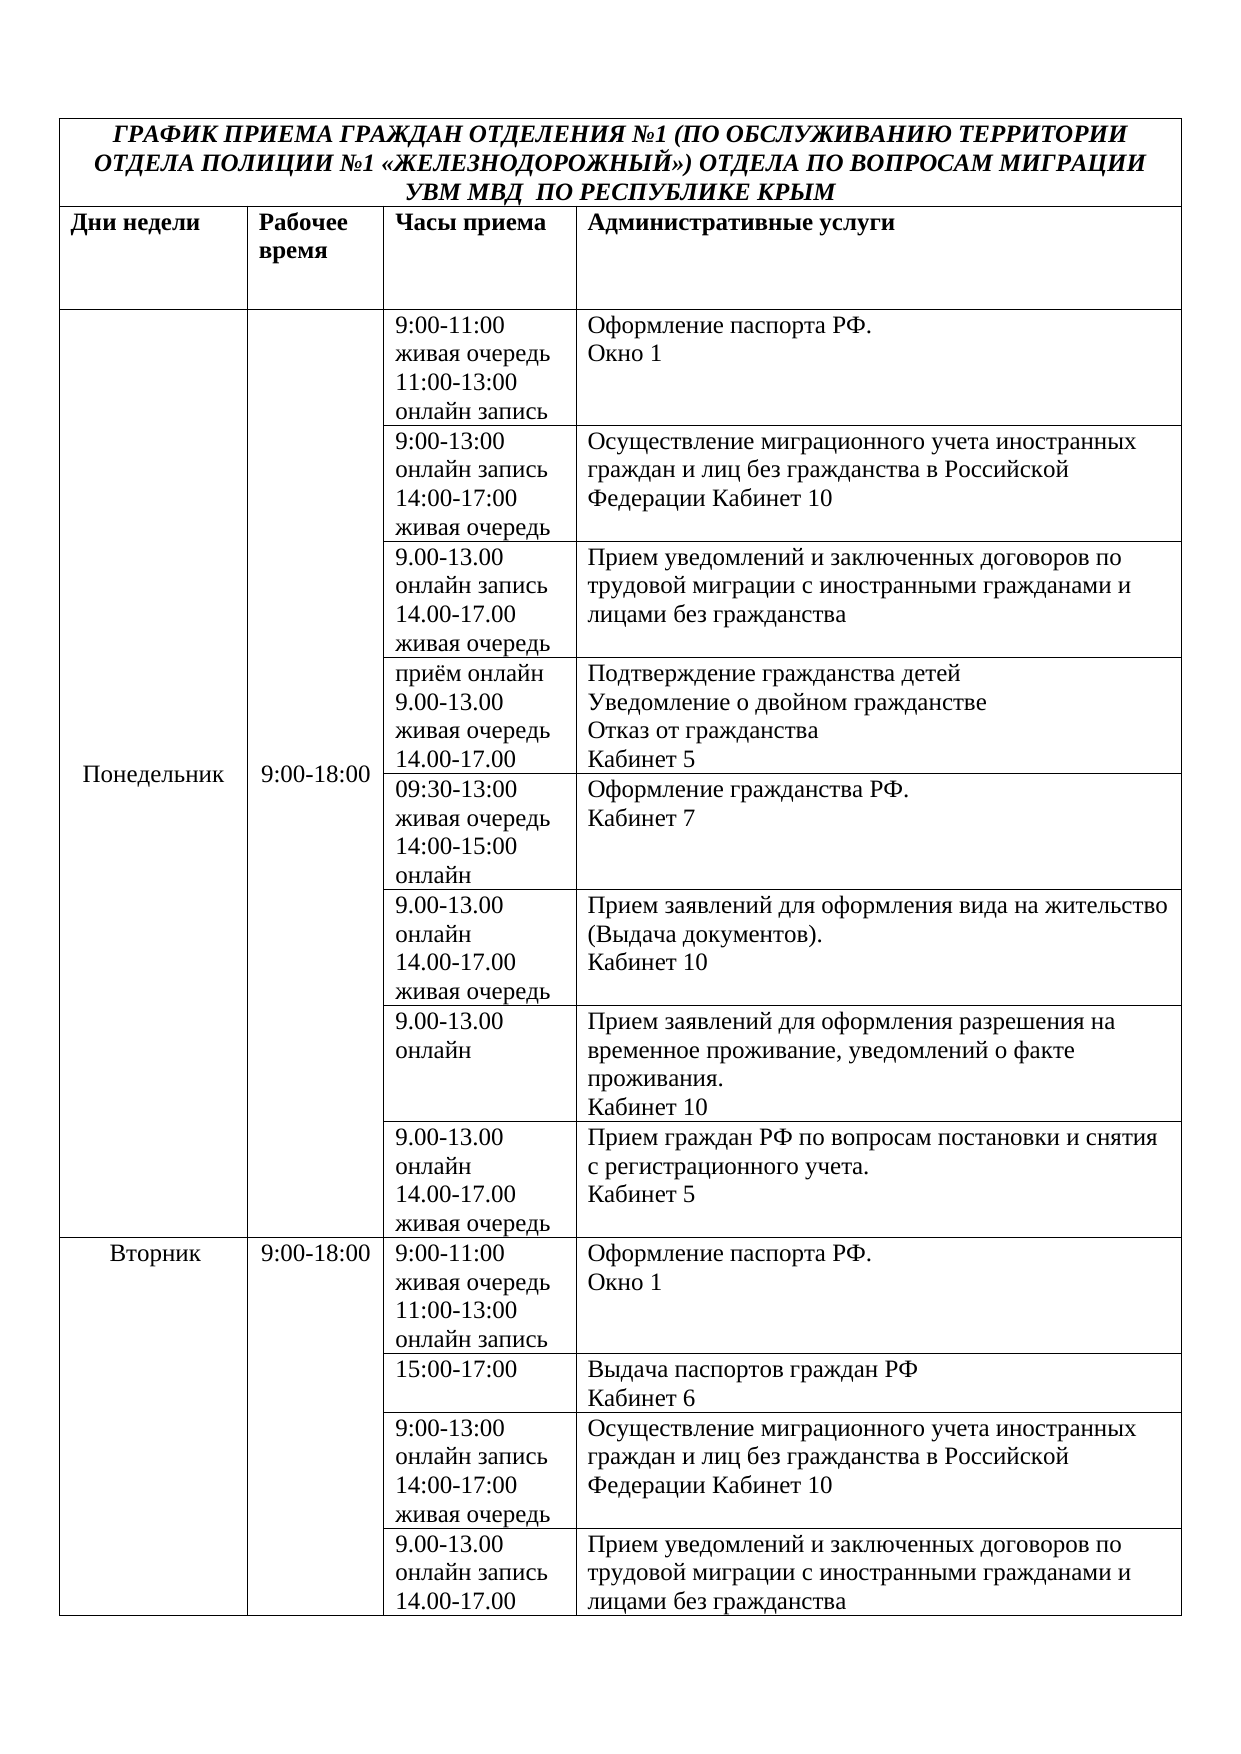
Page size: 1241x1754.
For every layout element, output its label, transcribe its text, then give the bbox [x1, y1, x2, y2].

table_cell Прием заявлений для оформления разрешения на временное проживание, уведомлений о факте проживания. Кабинет 10 [577, 1006, 1181, 1121]
table_cell 9.00-13.00 онлайн 14.00-17.00 живая очередь [384, 1122, 576, 1237]
table_cell Прием заявлений для оформления вида на жительство (Выдача документов). Кабинет 10 [577, 890, 1181, 1005]
table_cell Понедельник [60, 310, 247, 1237]
table_cell Осуществление миграционного учета иностранных граждан и лиц без гражданства в Российской Федерации Кабинет 10 [577, 1413, 1181, 1528]
table_cell 9:00-18:00 [248, 1238, 383, 1615]
table_cell Часы приема [384, 207, 576, 309]
table_header ГРАФИК ПРИЕМА ГРАЖДАН ОТДЕЛЕНИЯ №1 (ПО ОБСЛУЖИВАНИЮ ТЕРРИТОРИИ ОТДЕЛА ПОЛИЦИИ №1 «ЖЕЛЕЗНОДОРОЖНЫЙ») ОТДЕЛА ПО ВОПРОСАМ МИГРАЦИИ УВМ МВД ПО РЕСПУБЛИКЕ КРЫМ [60, 119, 1181, 206]
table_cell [577, 1529, 1181, 1615]
table_cell 9:00-13:00 онлайн запись 14:00-17:00 живая очередь [384, 1413, 576, 1528]
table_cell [384, 1529, 576, 1615]
table_cell Подтверждение гражданства детей Уведомление о двойном гражданстве Отказ от гражданства Кабинет 5 [577, 658, 1181, 773]
table_cell Административные услуги [577, 207, 1181, 309]
table_cell 9:00-18:00 [248, 310, 383, 1237]
table_cell Оформление паспорта РФ. Окно 1 [577, 1238, 1181, 1353]
table_cell Дни недели [60, 207, 247, 309]
table_cell Оформление паспорта РФ. Окно 1 [577, 310, 1181, 425]
table_cell Выдача паспортов граждан РФ Кабинет 6 [577, 1354, 1181, 1412]
table_cell 9.00-13.00 онлайн [384, 1006, 576, 1121]
table_cell 09:30-13:00 живая очередь 14:00-15:00 онлайн [384, 774, 576, 889]
table_cell Прием уведомлений и заключенных договоров по трудовой миграции с иностранными гражданами и лицами без гражданства [577, 542, 1181, 657]
table_cell Осуществление миграционного учета иностранных граждан и лиц без гражданства в Российской Федерации Кабинет 10 [577, 426, 1181, 541]
table_cell Прием граждан РФ по вопросам постановки и снятия с регистрационного учета. Кабинет 5 [577, 1122, 1181, 1237]
table_cell 9.00-13.00 онлайн 14.00-17.00 живая очередь [384, 890, 576, 1005]
table_cell приём онлайн 9.00-13.00 живая очередь 14.00-17.00 [384, 658, 576, 773]
table_cell 9:00-11:00 живая очередь 11:00-13:00 онлайн запись [384, 310, 576, 425]
table_cell 9:00-11:00 живая очередь 11:00-13:00 онлайн запись [384, 1238, 576, 1353]
table_cell 9.00-13.00 онлайн запись 14.00-17.00 живая очередь [384, 542, 576, 657]
table_cell 15:00-17:00 [384, 1354, 576, 1412]
table_cell 9:00-13:00 онлайн запись 14:00-17:00 живая очередь [384, 426, 576, 541]
table_cell Оформление гражданства РФ. Кабинет 7 [577, 774, 1181, 889]
table_cell Рабочее время [248, 207, 383, 309]
table_cell Вторник [60, 1238, 247, 1615]
